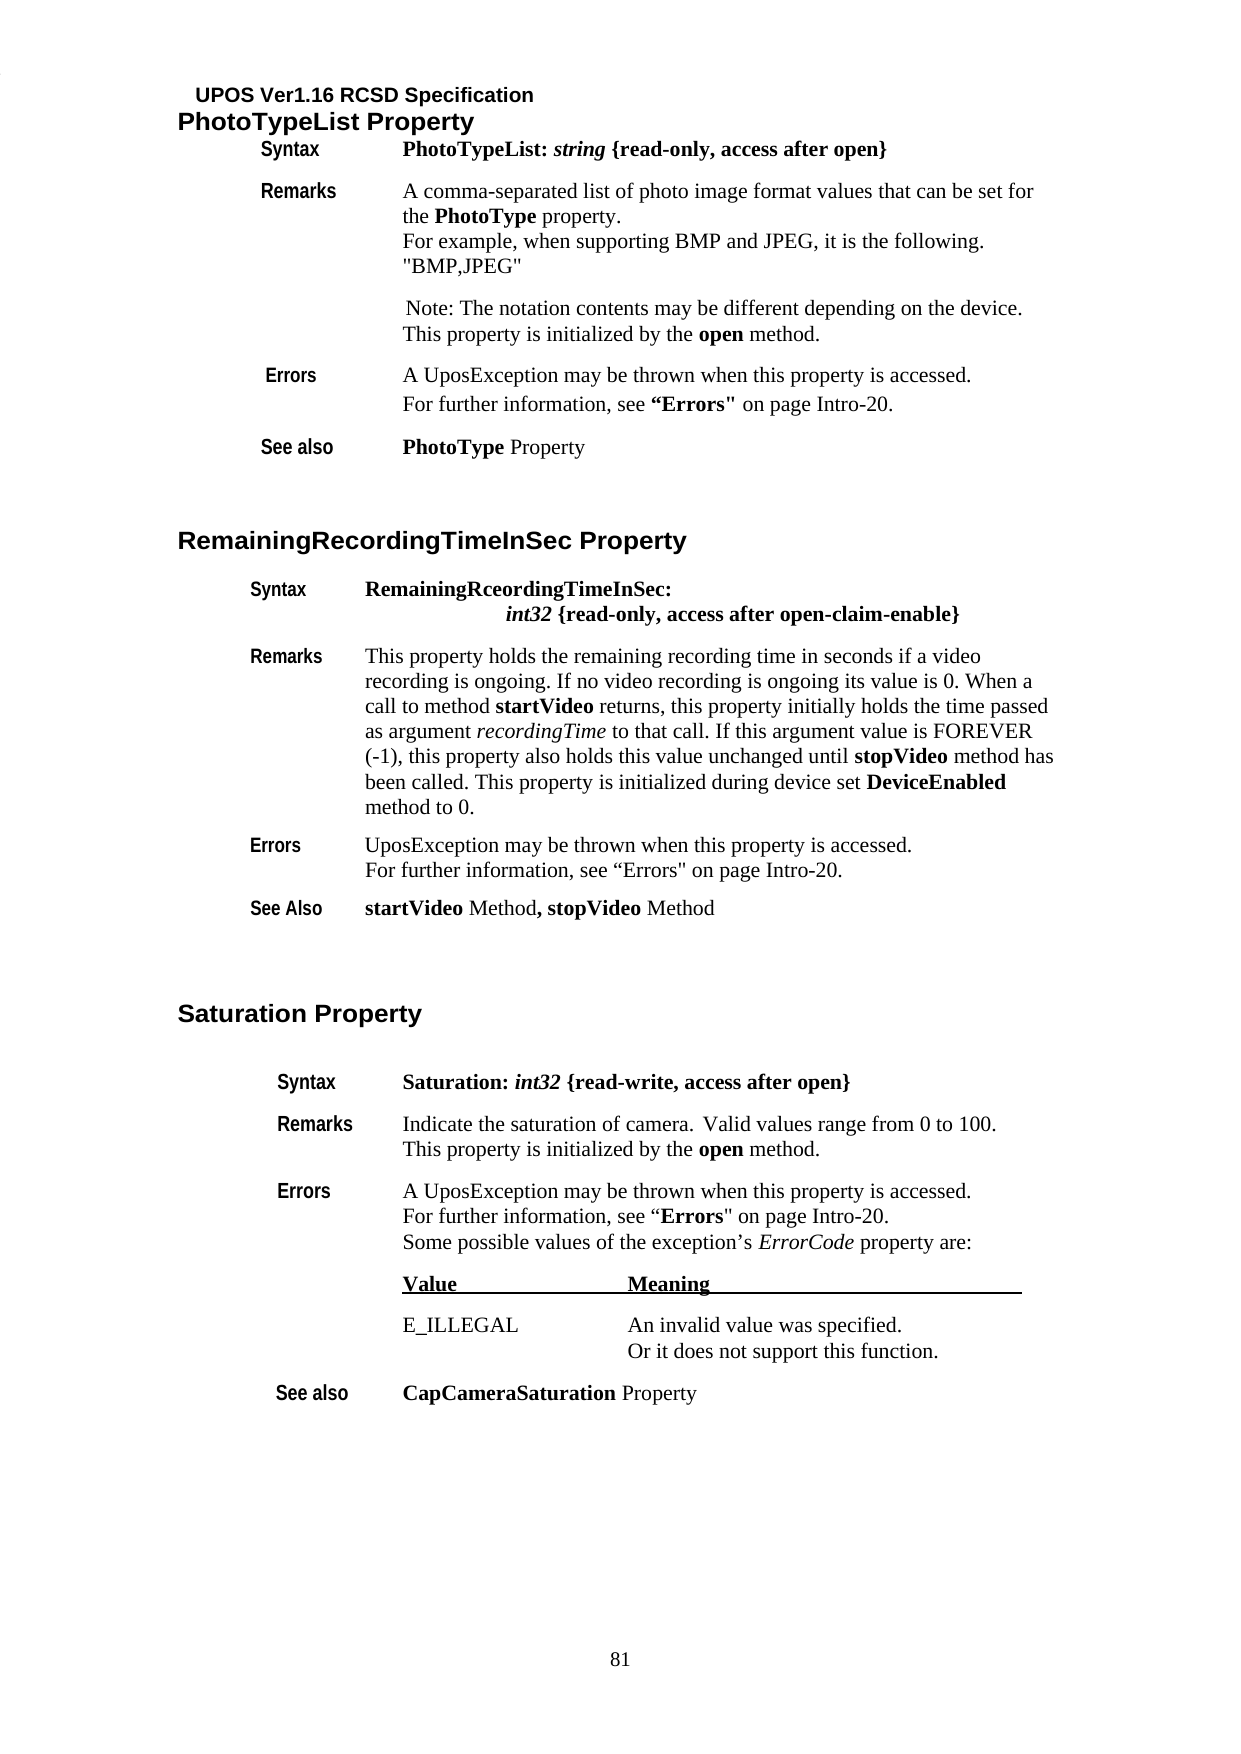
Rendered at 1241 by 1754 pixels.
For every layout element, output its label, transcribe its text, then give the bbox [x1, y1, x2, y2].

text Remarks Indicate the saturation of camera. Valid values range from 0 to 100. This property is initialized by the open method. [200, 1111, 1063, 1162]
text See Also startVideo Method, stopVideo Method [250, 894, 1063, 920]
subtitle PhotoTypeList Property [177, 107, 1063, 136]
text Value Meaning [231, 1271, 1063, 1296]
text See also CapCameraSaturation Property [190, 1379, 1063, 1405]
text Note: The notation contents may be different depending on the device. This property is initialized by the open method. [252, 295, 1063, 346]
text Remarks This property holds the remaining recording time in seconds if a video recording is ongoing. If no video recording is ongoing its value is 0. When a call to method startVideo returns, this property initially holds the time passed as argument recordingTime to that call. If this argument value is FOREVER (-1), this property also holds this value unchanged until stopVideo method has been called. This property is initialized during device set DeviceEnabled method to 0. [250, 643, 1063, 819]
text See also PhotoType Property [219, 434, 1063, 459]
text Errors A UposException may be thrown when this property is accessed. For further information, see “Errors" on page Intro-20. [208, 362, 1063, 417]
text Syntax RemainingRceordingTimeInSec: int32 {read-only, access after open-claim-enable} [250, 576, 1063, 626]
subtitle Saturation Property [177, 998, 1063, 1027]
subtitle RemainingRecordingTimeInSec Property [177, 526, 1063, 555]
text Errors UposException may be thrown when this property is accessed. For further information, see “Errors" on page Intro-20. [250, 832, 1063, 882]
text Remarks A comma-separated list of photo image format values that can be set for the PhotoType property. For example, when supporting BMP and JPEG, it is the following. "BMP,JPEG" [219, 178, 1063, 279]
text Syntax PhotoTypeList: string {read-only, access after open} [231, 136, 1063, 161]
text E_ILLEGAL An invalid value was specified. Or it does not support this function. [231, 1312, 1063, 1363]
text Errors A UposException may be thrown when this property is accessed. For further information, see “Errors" on page Intro-20. Some possible values of the exception’s ErrorCode property are: [200, 1178, 1063, 1254]
text Syntax Saturation: int32 {read-write, access after open} [200, 1069, 1063, 1094]
